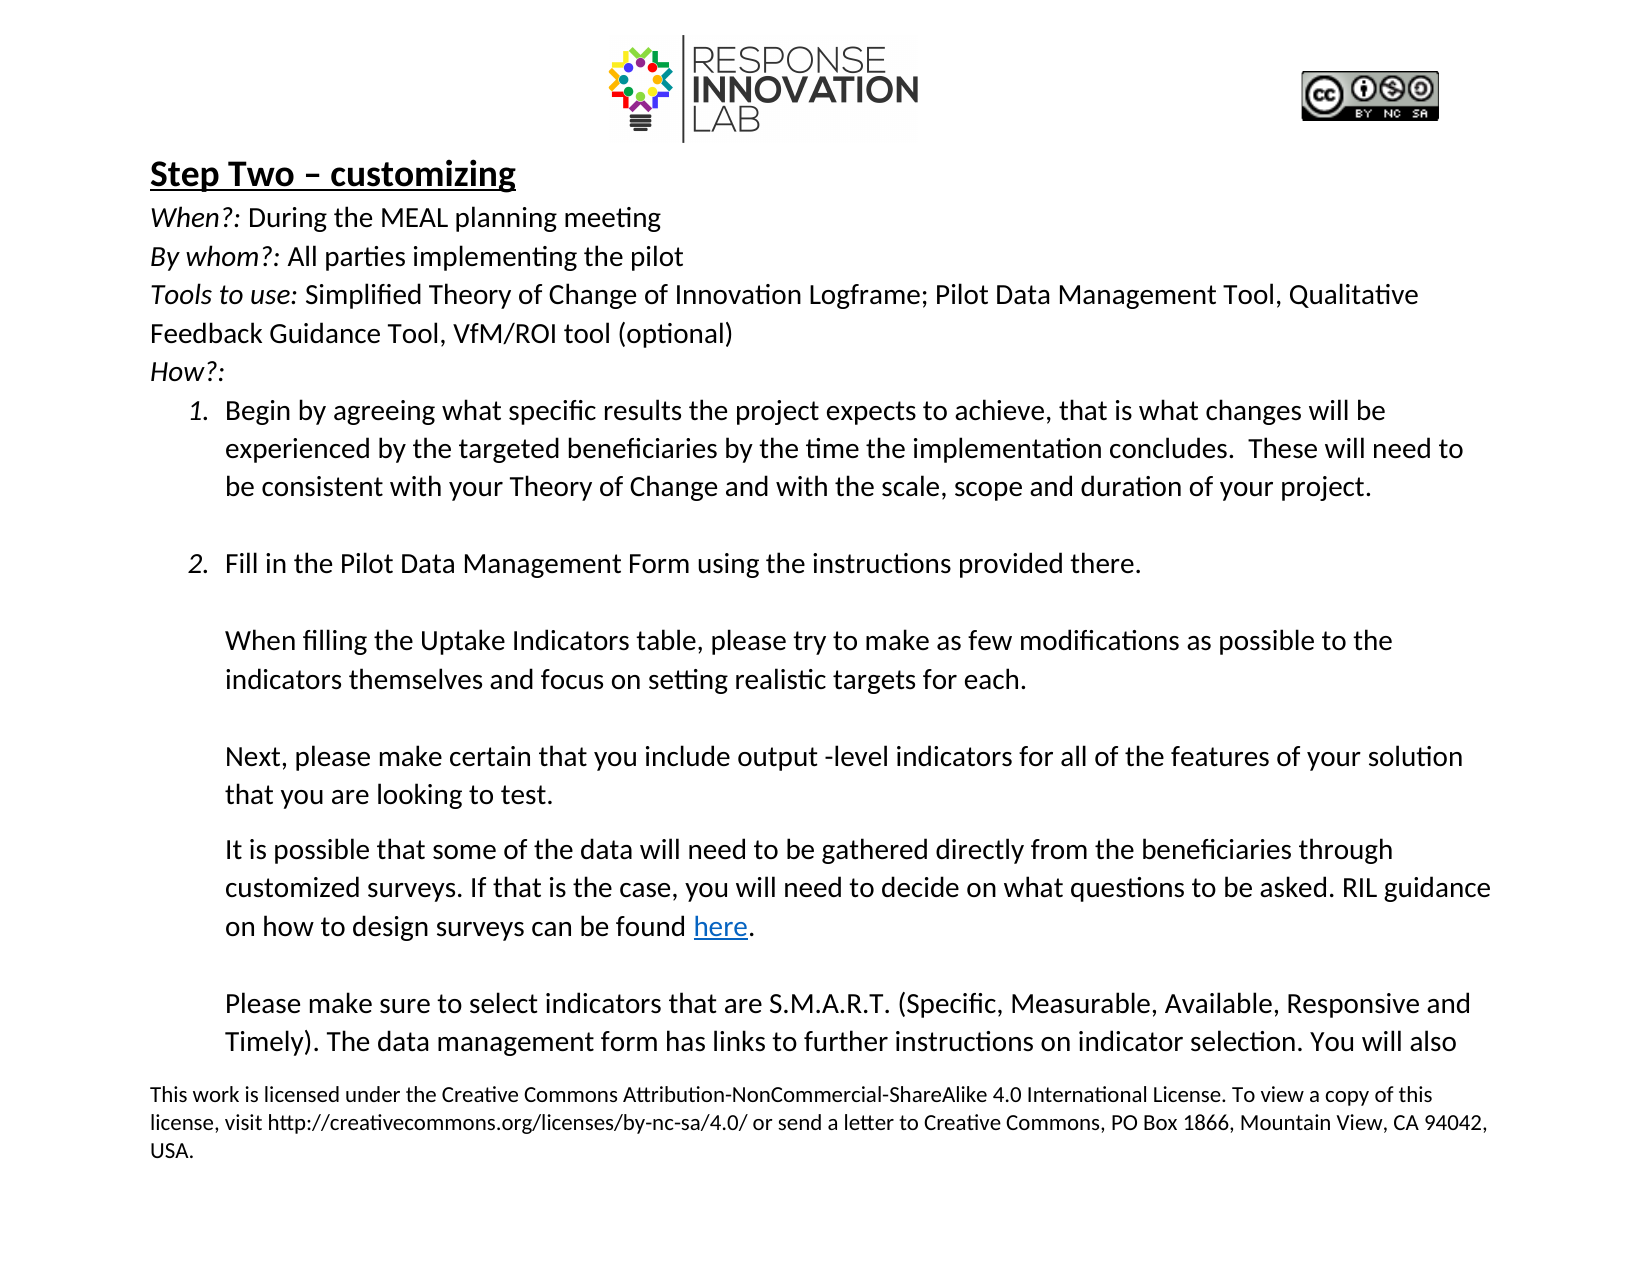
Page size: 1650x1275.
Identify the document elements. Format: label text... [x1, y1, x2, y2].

picture [608, 35, 918, 143]
picture [1301, 71, 1439, 121]
text Next, please make certain that you include output -level indicators for all of the features of your solution that you are looking to test. [225, 738, 1500, 812]
text How?: [150, 353, 1500, 389]
list Begin by agreeing what specific results the project expects to achieve, that is what changes will be experienced by the targeted beneficiaries by the time the implementation concludes. These will need to be consistent with your Theory of Change and with the scale, scope and duration of your project. [187, 392, 1500, 504]
text By whom?: All parties implementing the pilot [150, 238, 1500, 273]
list It is possible that some of the data will need to be gathered directly from the beneficiaries through customized surveys. If that is the case, you will need to decide on what questions to be asked. RIL guidance on how to design surveys can be found here. [225, 831, 1500, 944]
list Fill in the Pilot Data Management Form using the instructions provided there. [187, 545, 1500, 581]
text Tools to use: Simplified Theory of Change of Innovation Logframe; Pilot Data Management Tool, Qualitative Feedback Guidance Tool, VfM/ROI tool (optional) [150, 276, 1500, 350]
text When?: During the MEAL planning meeting [150, 199, 1500, 235]
text Step Two – customizing [150, 150, 1500, 196]
list When filling the Uptake Indicators table, please try to make as few modifications as possible to the indicators themselves and focus on setting realistic targets for each. [225, 622, 1500, 696]
